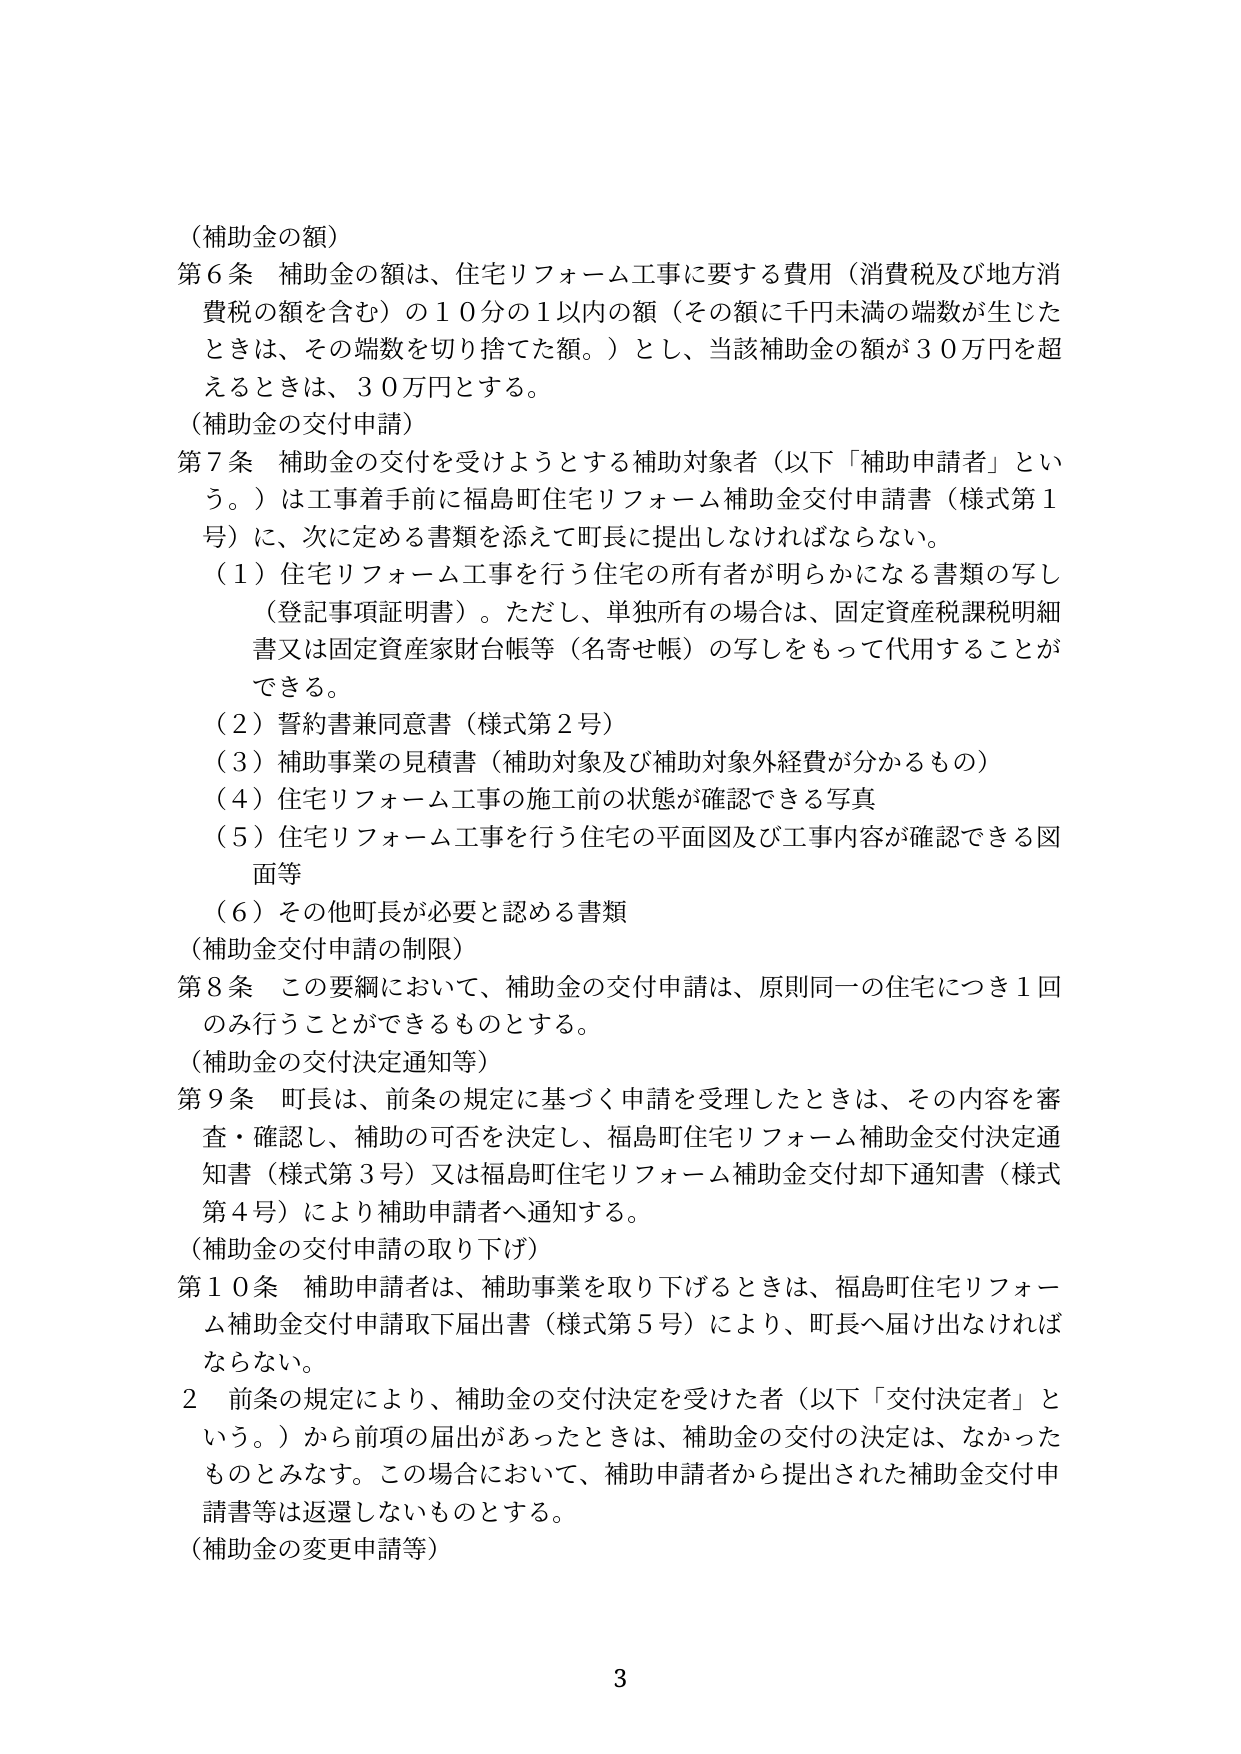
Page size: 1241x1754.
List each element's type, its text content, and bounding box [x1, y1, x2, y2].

text （補助金の交付決定通知等） [177, 1042, 1063, 1079]
text 第１０条 補助申請者は、補助事業を取り下げるときは、福島町住宅リフォーム補助金交付申請取下届出書（様式第５号）により、町長へ届け出なければならない。 [177, 1267, 1063, 1379]
text 第６条 補助金の額は、住宅リフォーム工事に要する費用（消費税及び地方消費税の額を含む）の１０分の１以内の額（その額に千円未満の端数が生じたときは、その端数を切り捨てた額。）とし、当該補助金の額が３０万円を超えるときは、３０万円とする。 [177, 254, 1063, 404]
text （５）住宅リフォーム工事を行う住宅の平面図及び工事内容が確認できる図面等 [202, 817, 1063, 892]
text 第８条 この要綱において、補助金の交付申請は、原則同一の住宅につき１回のみ行うことができるものとする。 [177, 967, 1063, 1042]
text （４）住宅リフォーム工事の施工前の状態が確認できる写真 [177, 779, 1063, 817]
text 第７条 補助金の交付を受けようとする補助対象者（以下「補助申請者」という。）は工事着手前に福島町住宅リフォーム補助金交付申請書（様式第１号）に、次に定める書類を添えて町長に提出しなければならない。 [177, 442, 1063, 554]
text （６）その他町長が必要と認める書類 [177, 892, 1063, 929]
text （補助金の変更申請等） [177, 1529, 1063, 1567]
text （補助金の交付申請の取り下げ） [177, 1229, 1063, 1267]
text （補助金の額） [177, 217, 1063, 254]
text 第９条 町長は、前条の規定に基づく申請を受理したときは、その内容を審査・確認し、補助の可否を決定し、福島町住宅リフォーム補助金交付決定通知書（様式第３号）又は福島町住宅リフォーム補助金交付却下通知書（様式第４号）により補助申請者へ通知する。 [177, 1079, 1063, 1229]
text （補助金の交付申請） [177, 404, 1063, 442]
text （補助金交付申請の制限） [177, 929, 1063, 967]
text （３）補助事業の見積書（補助対象及び補助対象外経費が分かるもの） [177, 742, 1063, 779]
text ２ 前条の規定により、補助金の交付決定を受けた者（以下「交付決定者」という。）から前項の届出があったときは、補助金の交付の決定は、なかったものとみなす。この場合において、補助申請者から提出された補助金交付申請書等は返還しないものとする。 [177, 1379, 1063, 1529]
text （２）誓約書兼同意書（様式第２号） [177, 704, 1063, 742]
text （１）住宅リフォーム工事を行う住宅の所有者が明らかになる書類の写し（登記事項証明書）。ただし、単独所有の場合は、固定資産税課税明細書又は固定資産家財台帳等（名寄せ帳）の写しをもって代用することができる。 [202, 554, 1063, 704]
